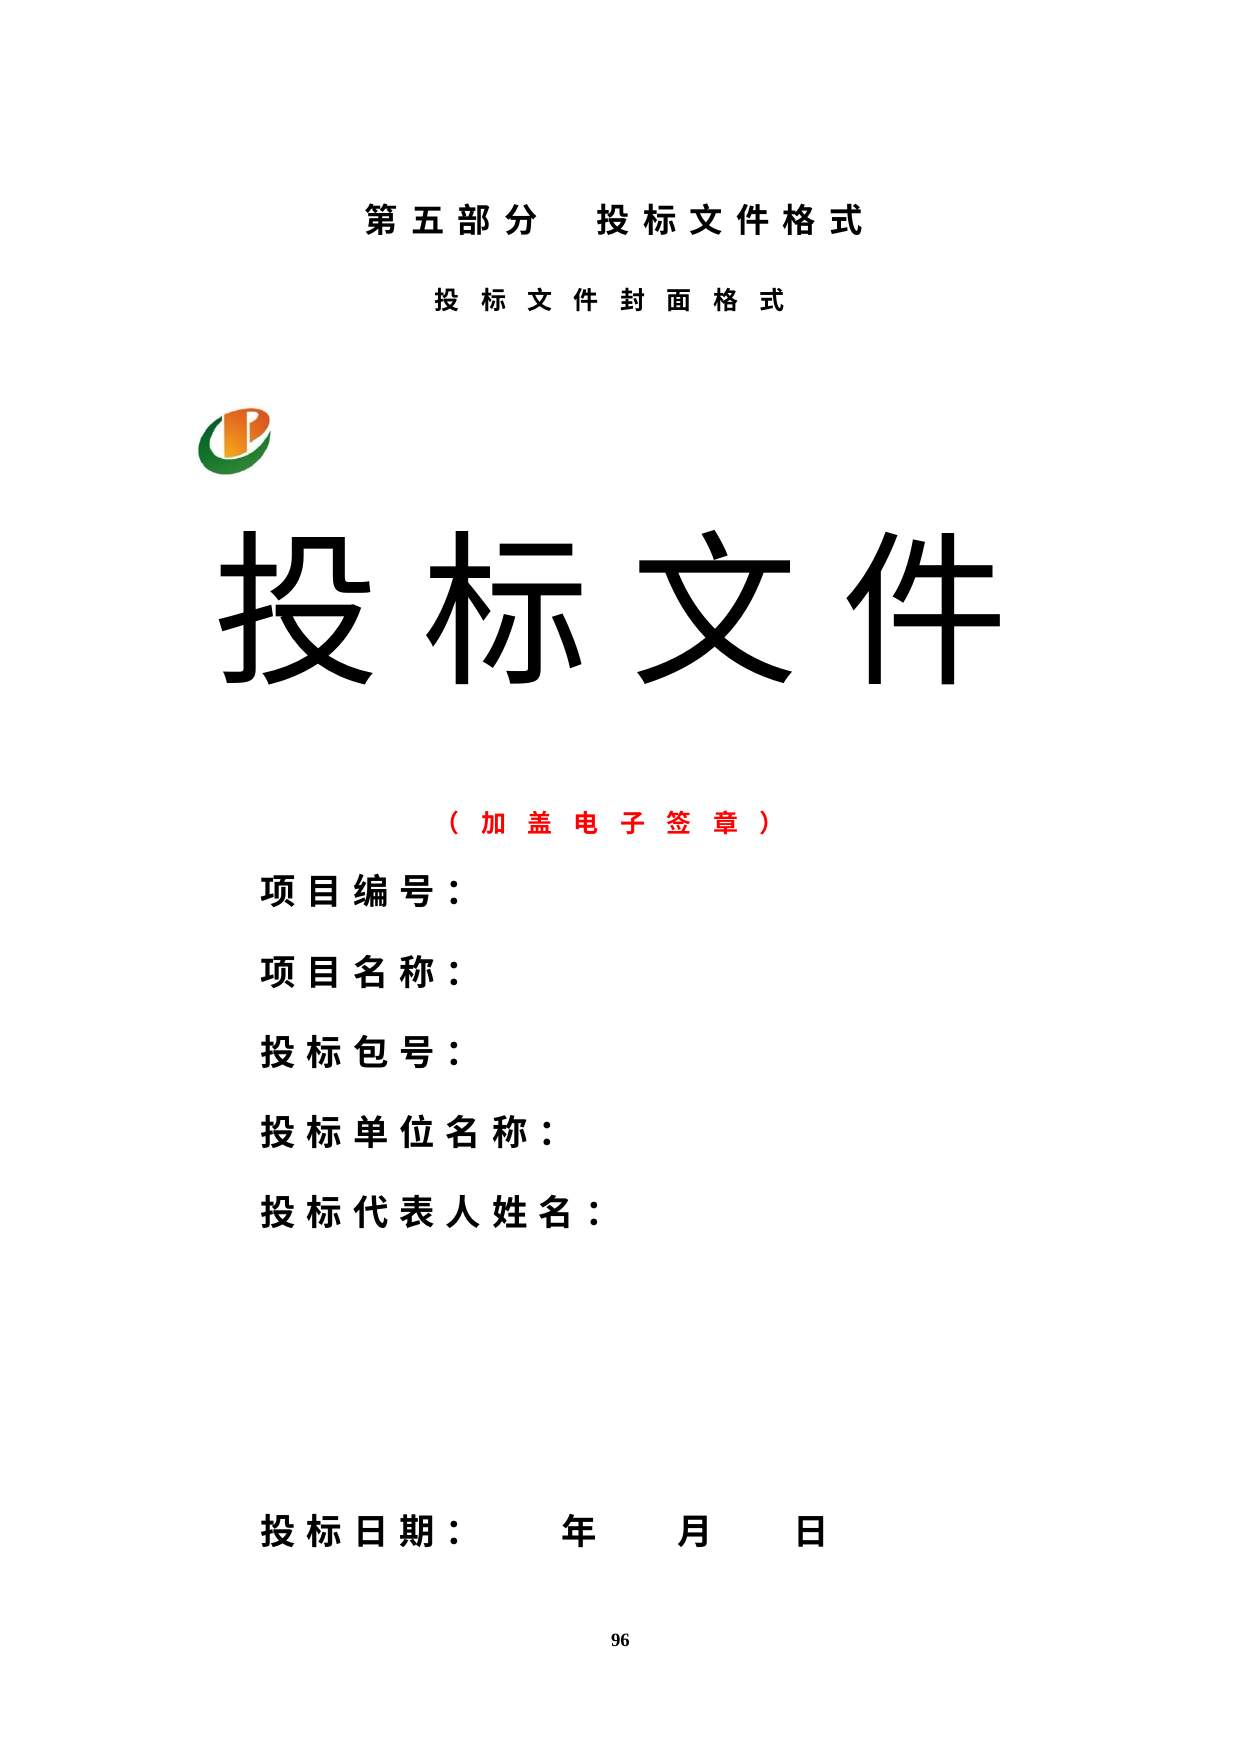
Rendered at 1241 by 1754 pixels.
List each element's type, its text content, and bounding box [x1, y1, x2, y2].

text 投标日期： 年 月 日 [190, 1499, 1050, 1559]
text 项目名称： [251, 940, 1050, 999]
text 项目编号： [251, 860, 1050, 919]
text 投标单位名称： [251, 1100, 1050, 1159]
picture [194, 405, 274, 477]
text （加盖电子签章） [190, 791, 1050, 851]
text 投标文件封面格式 [190, 269, 1050, 328]
subtitle 第五部分 投标文件格式 [190, 189, 1050, 249]
text 投 标 文 件 [190, 465, 1050, 732]
text 投标包号： [251, 1020, 1050, 1079]
text 投标代表人姓名： [251, 1180, 1050, 1239]
